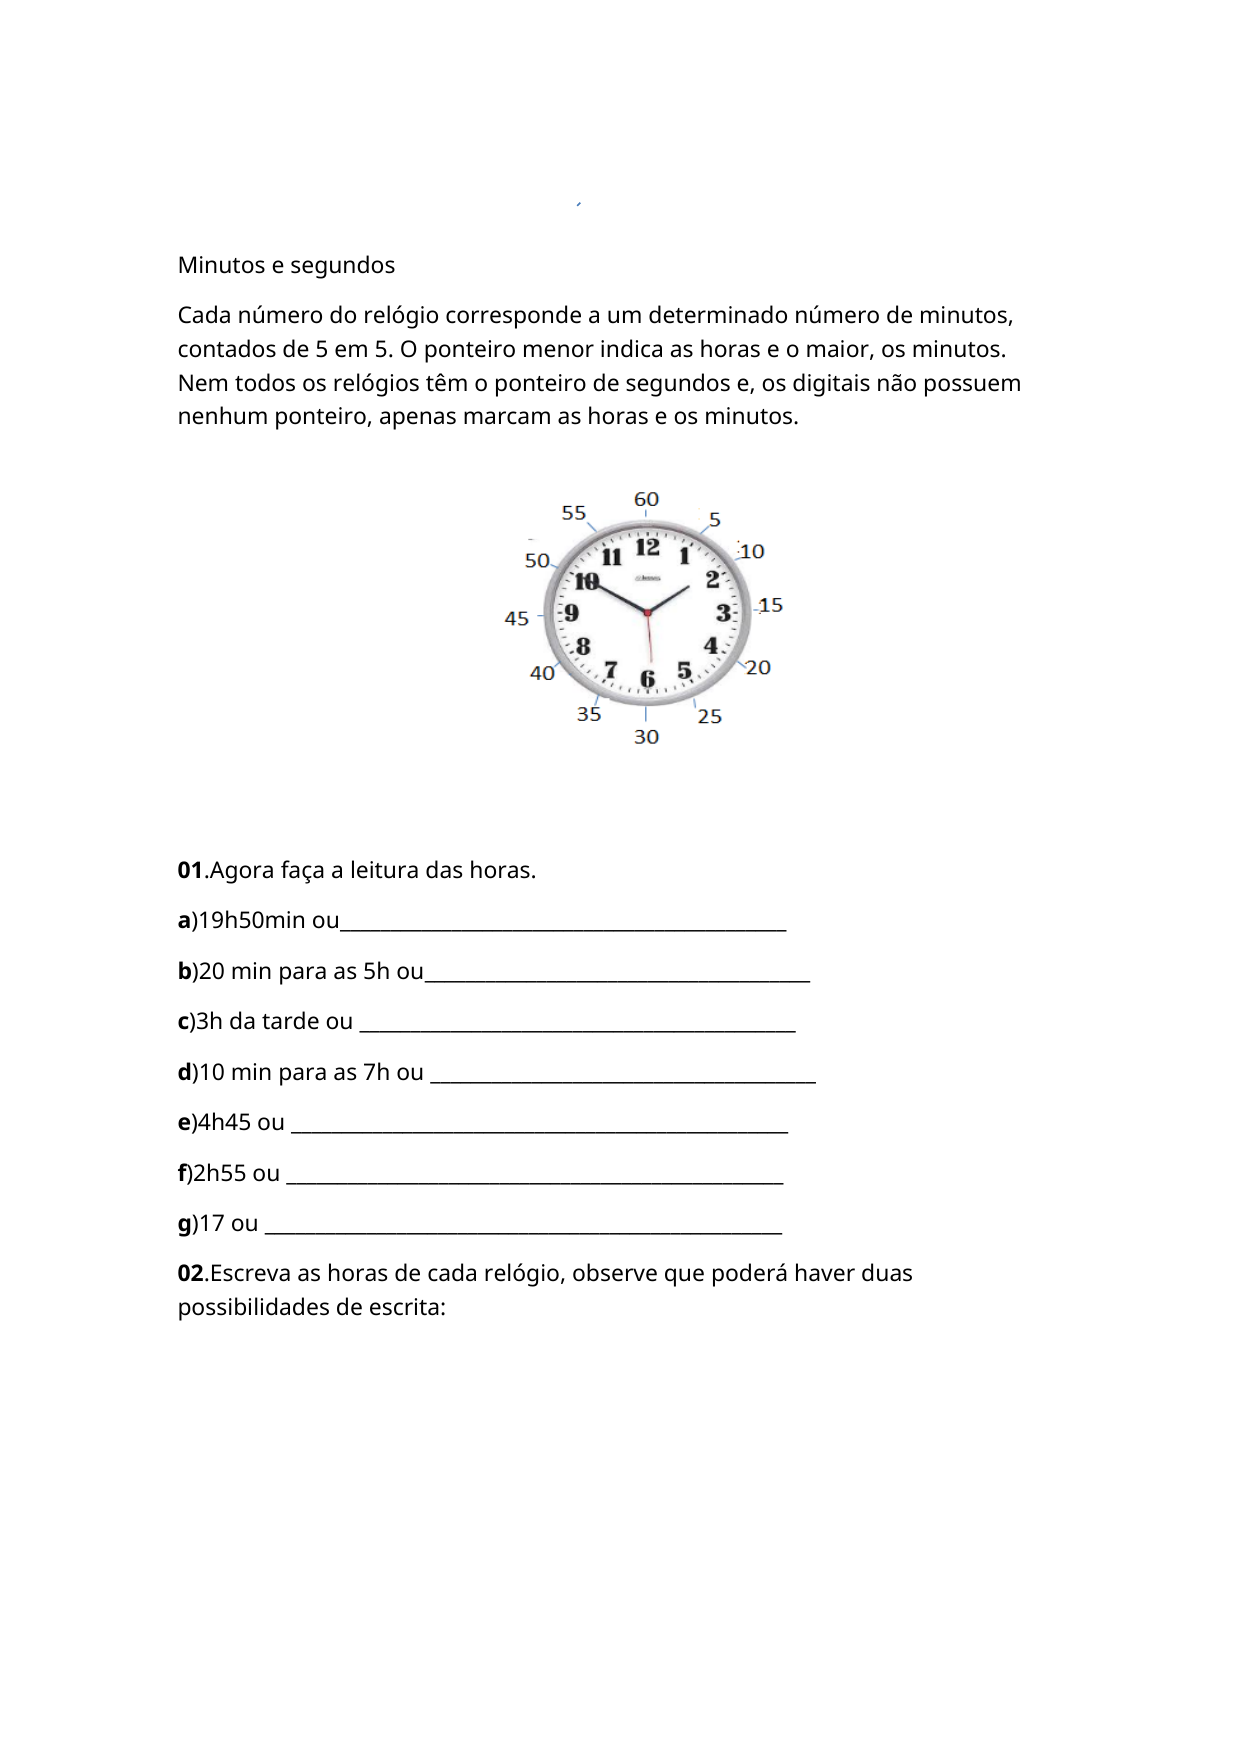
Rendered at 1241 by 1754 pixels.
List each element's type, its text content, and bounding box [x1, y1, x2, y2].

text Cada número do relógio corresponde a um determinado número de minutos, contados de 5 em 5. O ponteiro menor indica as horas e o maior, os minutos. Nem todos os relógios têm o ponteiro de segundos e, os digitais não possuem nenhum ponteiro, apenas marcam as horas e os minutos. [177, 299, 1063, 431]
text b)20 min para as 5h ou______________________________________ [177, 955, 1063, 986]
text g)17 ou ___________________________________________________ [177, 1207, 1063, 1238]
text d)10 min para as 7h ou ______________________________________ [177, 1056, 1063, 1087]
text e)4h45 ou _________________________________________________ [177, 1106, 1063, 1137]
text a)19h50min ou____________________________________________ [177, 904, 1063, 936]
text f)2h55 ou _________________________________________________ [177, 1156, 1063, 1188]
text 01.Agora faça a leitura das horas. [177, 854, 1063, 885]
text 02.Escreva as horas de cada relógio, observe que poderá haver duas possibilidades de escrita: [177, 1257, 1063, 1322]
text c)3h da tarde ou ___________________________________________ [177, 1005, 1063, 1036]
picture [489, 473, 799, 771]
text Minutos e segundos [177, 248, 1063, 280]
